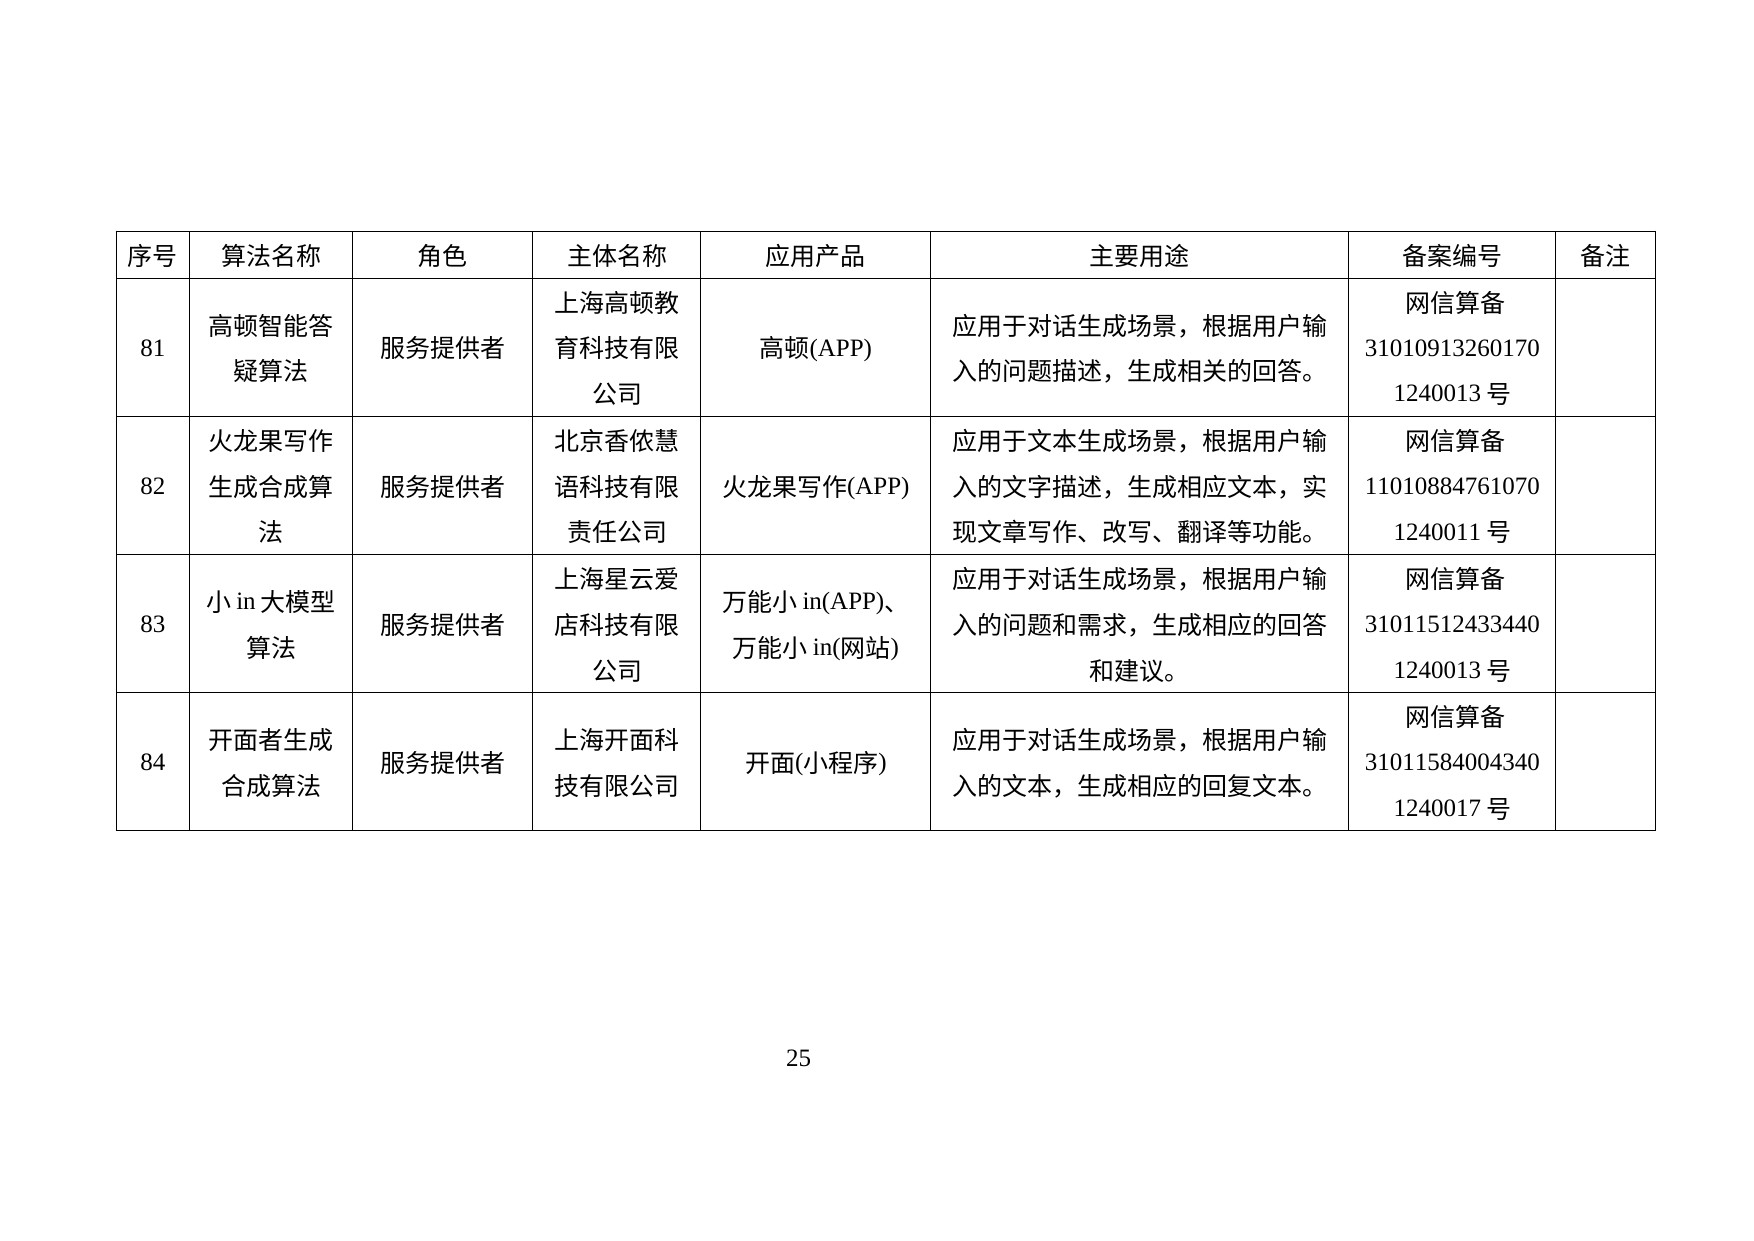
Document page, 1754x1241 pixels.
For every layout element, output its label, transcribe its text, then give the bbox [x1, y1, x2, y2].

table_cell 上海星云爱店科技有限公司 [533, 555, 700, 692]
table_header 主体名称 [533, 232, 700, 277]
table_cell 服务提供者 [353, 279, 532, 416]
table_header 序号 [117, 232, 189, 277]
table_cell 网信算备310115840043401240017号 [1349, 693, 1555, 830]
table_cell 应用于文本生成场景，根据用户输入的文字描述，生成相应文本，实现文章写作、改写、翻译等功能。 [931, 417, 1348, 554]
table_cell 火龙果写作生成合成算法 [190, 417, 352, 554]
table_cell 83 [117, 555, 189, 692]
table_cell 北京香侬慧语科技有限责任公司 [533, 417, 700, 554]
table_cell 小in大模型算法 [190, 555, 352, 692]
table_header 应用产品 [701, 232, 930, 277]
table_cell 服务提供者 [353, 555, 532, 692]
table_cell 服务提供者 [353, 417, 532, 554]
table_cell 网信算备310109132601701240013号 [1349, 279, 1555, 416]
table_header 主要用途 [931, 232, 1348, 277]
table_cell 网信算备110108847610701240011号 [1349, 417, 1555, 554]
table_cell 服务提供者 [353, 693, 532, 830]
table_cell 火龙果写作(APP) [701, 417, 930, 554]
table_cell 网信算备310115124334401240013号 [1349, 555, 1555, 692]
table_cell 应用于对话生成场景，根据用户输入的问题和需求，生成相应的回答和建议。 [931, 555, 1348, 692]
table_cell 开面者生成合成算法 [190, 693, 352, 830]
table_cell [1556, 555, 1655, 692]
table_cell 万能小in(APP)、万能小in(网站) [701, 555, 930, 692]
table_cell 开面(小程序) [701, 693, 930, 830]
table_header 备案编号 [1349, 232, 1555, 277]
table_cell 84 [117, 693, 189, 830]
table_cell 上海高顿教育科技有限公司 [533, 279, 700, 416]
table_cell [1556, 693, 1655, 830]
table_header 算法名称 [190, 232, 352, 277]
table_cell 81 [117, 279, 189, 416]
table_cell 上海开面科技有限公司 [533, 693, 700, 830]
table_cell 应用于对话生成场景，根据用户输入的问题描述，生成相关的回答。 [931, 279, 1348, 416]
table_cell 高顿智能答疑算法 [190, 279, 352, 416]
table_cell 82 [117, 417, 189, 554]
table_cell [1556, 279, 1655, 416]
table_cell [1556, 417, 1655, 554]
table_cell 高顿(APP) [701, 279, 930, 416]
table_header 角色 [353, 232, 532, 277]
table_cell 应用于对话生成场景，根据用户输入的文本，生成相应的回复文本。 [931, 693, 1348, 830]
table_header 备注 [1556, 232, 1655, 277]
